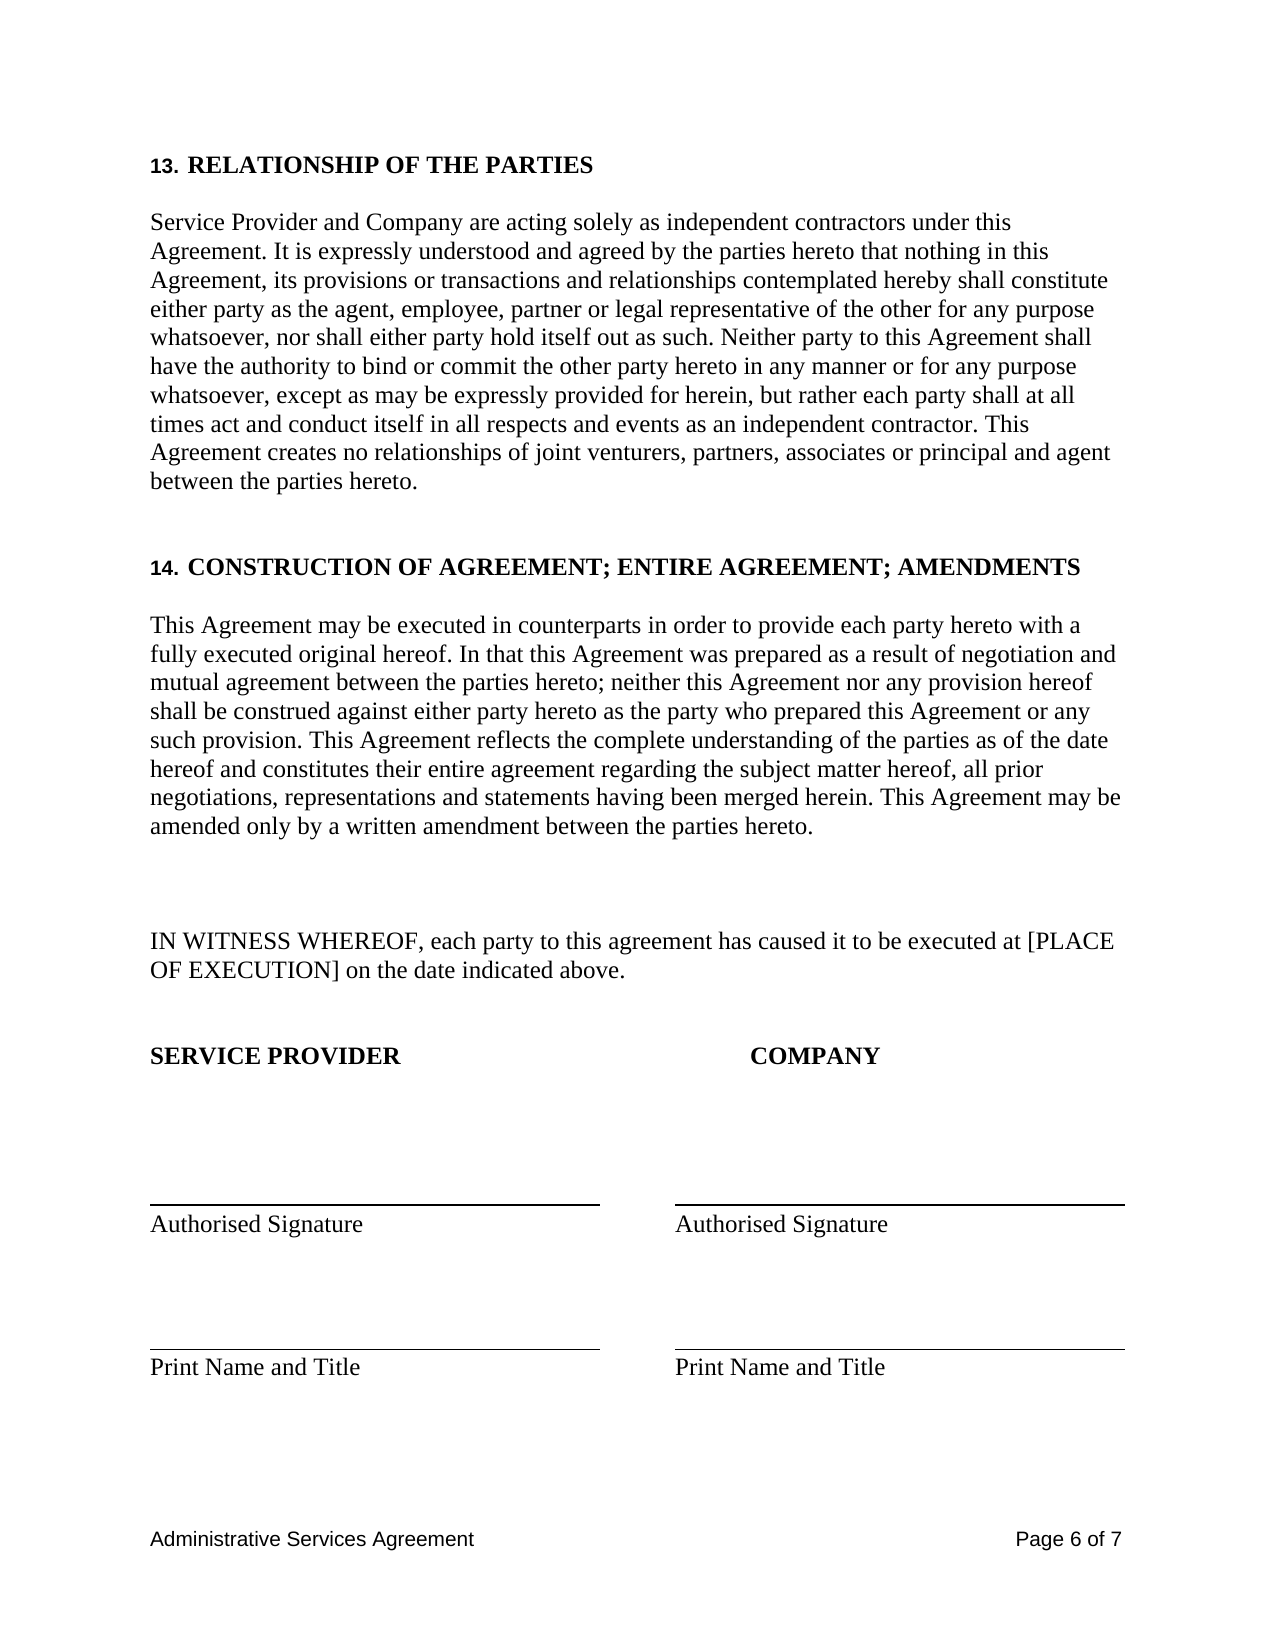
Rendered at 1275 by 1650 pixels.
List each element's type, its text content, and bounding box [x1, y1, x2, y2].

text Authorised Signature Authorised Signature [150, 1209, 1125, 1237]
text This Agreement may be executed in counterparts in order to provide each party hereto with a fully executed original hereof. In that this Agreement was prepared as a result of negotiation and mutual agreement between the parties hereto; neither this Agreement nor any provision hereof shall be construed against either party hereto as the party who prepared this Agreement or any such provision. This Agreement reflects the complete understanding of the parties as of the date hereof and constitutes their entire agreement regarding the subject matter hereof, all prior negotiations, representations and statements having been merged herein. This Agreement may be amended only by a written amendment between the parties hereto. [150, 610, 1125, 840]
list CONSTRUCTION OF AGREEMENT; ENTIRE AGREEMENT; AMENDMENTS [150, 552, 1125, 581]
list RELATIONSHIP OF THE PARTIES [150, 150, 1125, 179]
text SERVICE PROVIDER COMPANY [150, 1041, 1125, 1070]
text IN WITNESS WHEREOF, each party to this agreement has caused it to be executed at [PLACE OF EXECUTION] on the date indicated above. [150, 926, 1125, 984]
text Print Name and Title Print Name and Title [150, 1352, 1125, 1381]
text Service Provider and Company are acting solely as independent contractors under this Agreement. It is expressly understood and agreed by the parties hereto that nothing in this Agreement, its provisions or transactions and relationships contemplated hereby shall constitute either party as the agent, employee, partner or legal representative of the other for any purpose whatsoever, nor shall either party hold itself out as such. Neither party to this Agreement shall have the authority to bind or commit the other party hereto in any manner or for any purpose whatsoever, except as may be expressly provided for herein, but rather each party shall at all times act and conduct itself in all respects and events as an independent contractor. This Agreement creates no relationships of joint venturers, partners, associates or principal and agent between the parties hereto. [150, 207, 1125, 495]
